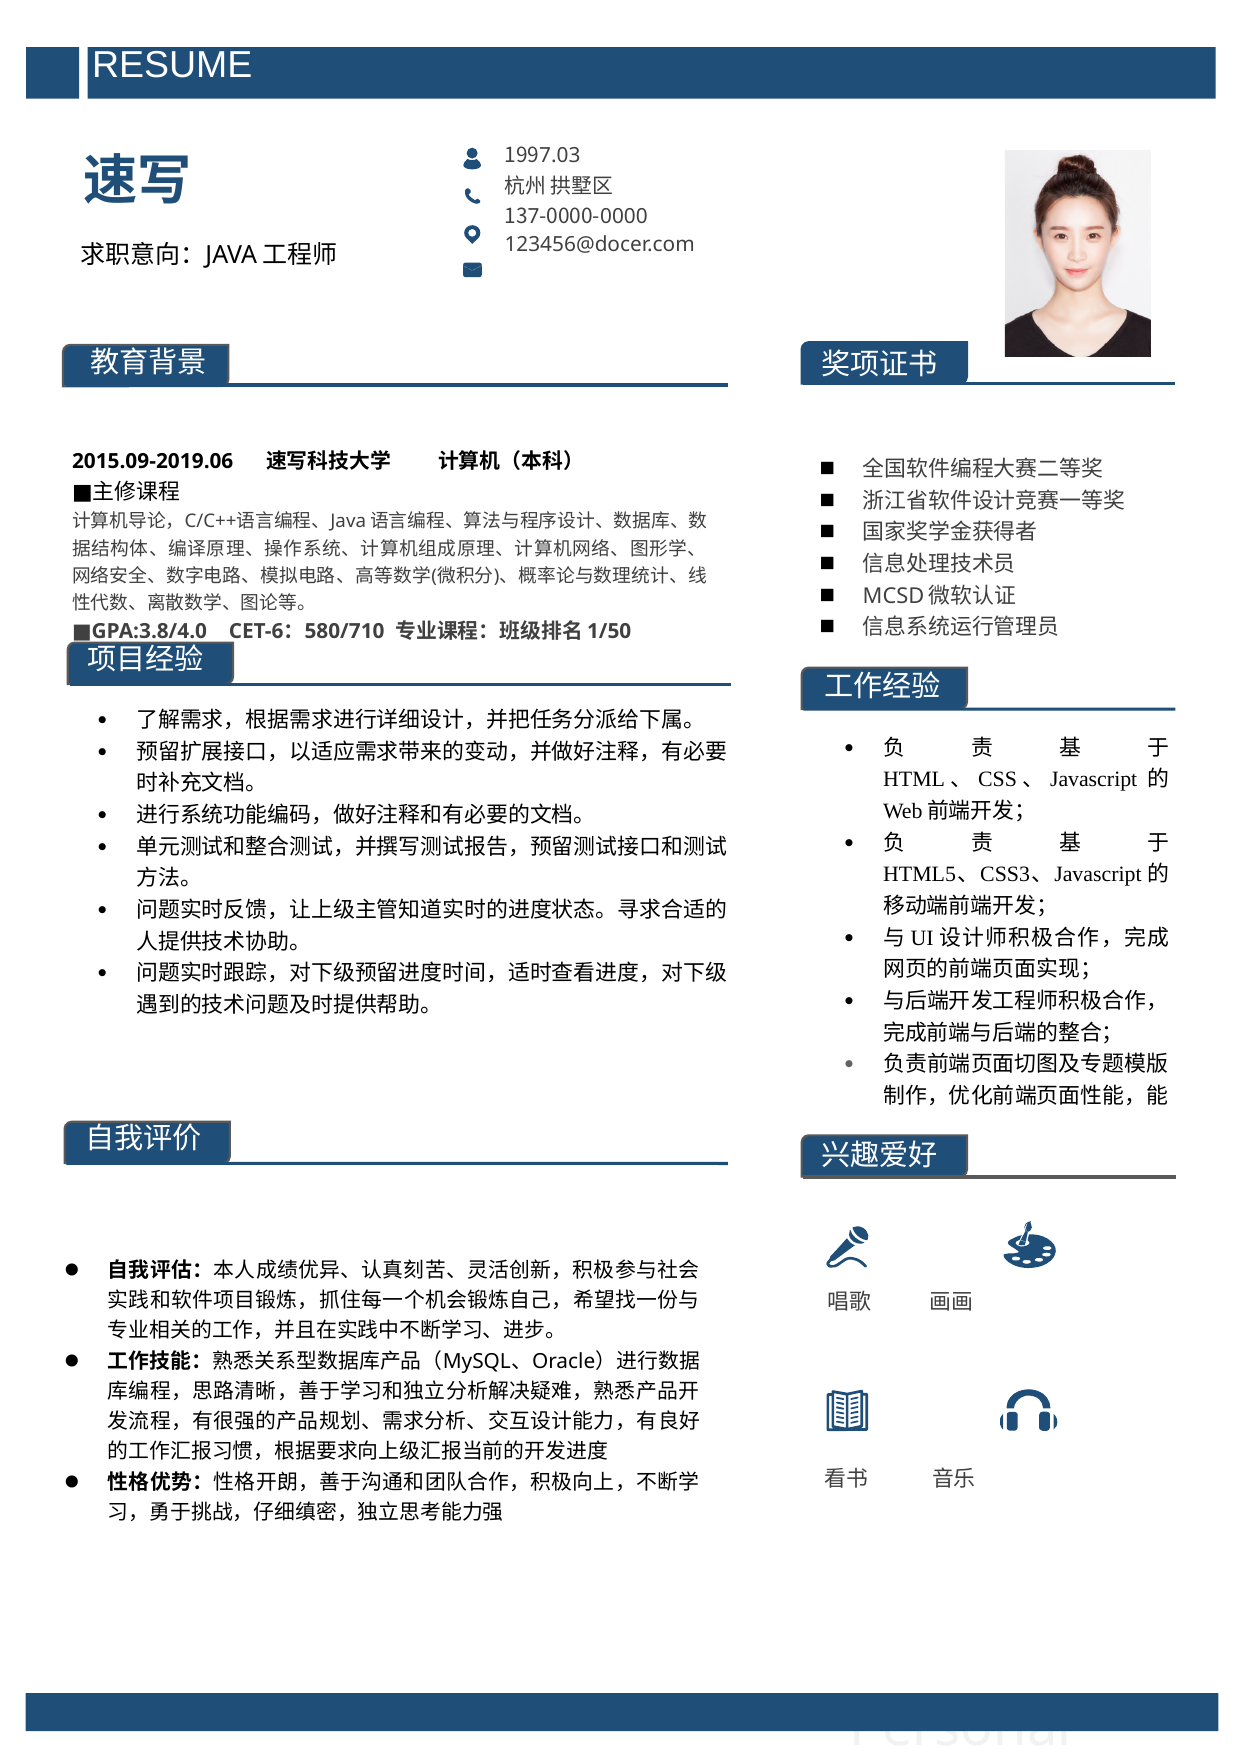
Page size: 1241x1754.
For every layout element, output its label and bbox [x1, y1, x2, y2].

picture [1004, 150, 1151, 357]
